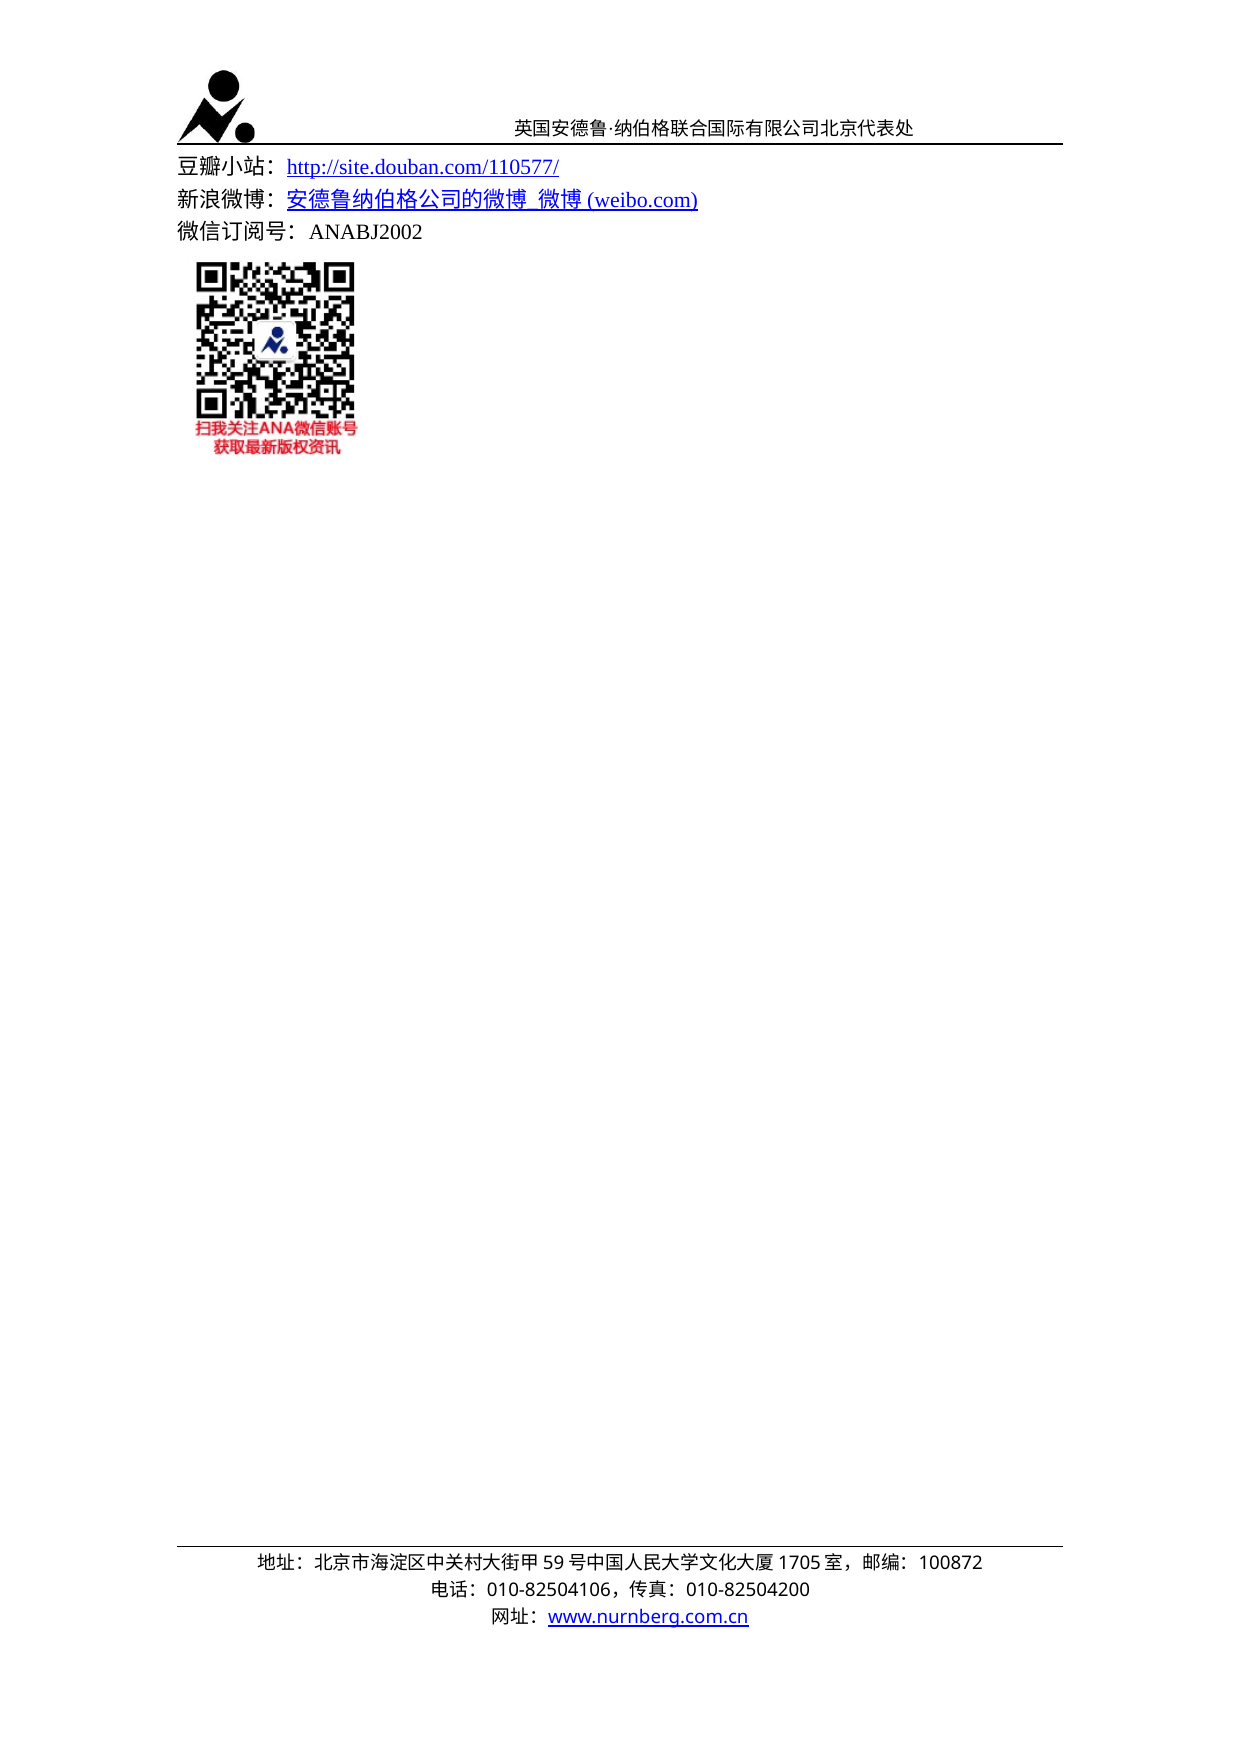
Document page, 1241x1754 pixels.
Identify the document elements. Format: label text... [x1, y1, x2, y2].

text 微信订阅号：ANABJ2002 [177, 214, 1063, 246]
text 豆瓣小站：http://site.douban.com/110577/ [177, 149, 1063, 181]
text 新浪微博：安德鲁纳伯格公司的微博_微博 (weibo.com) [177, 181, 1063, 214]
picture [177, 246, 374, 460]
picture [177, 70, 255, 143]
